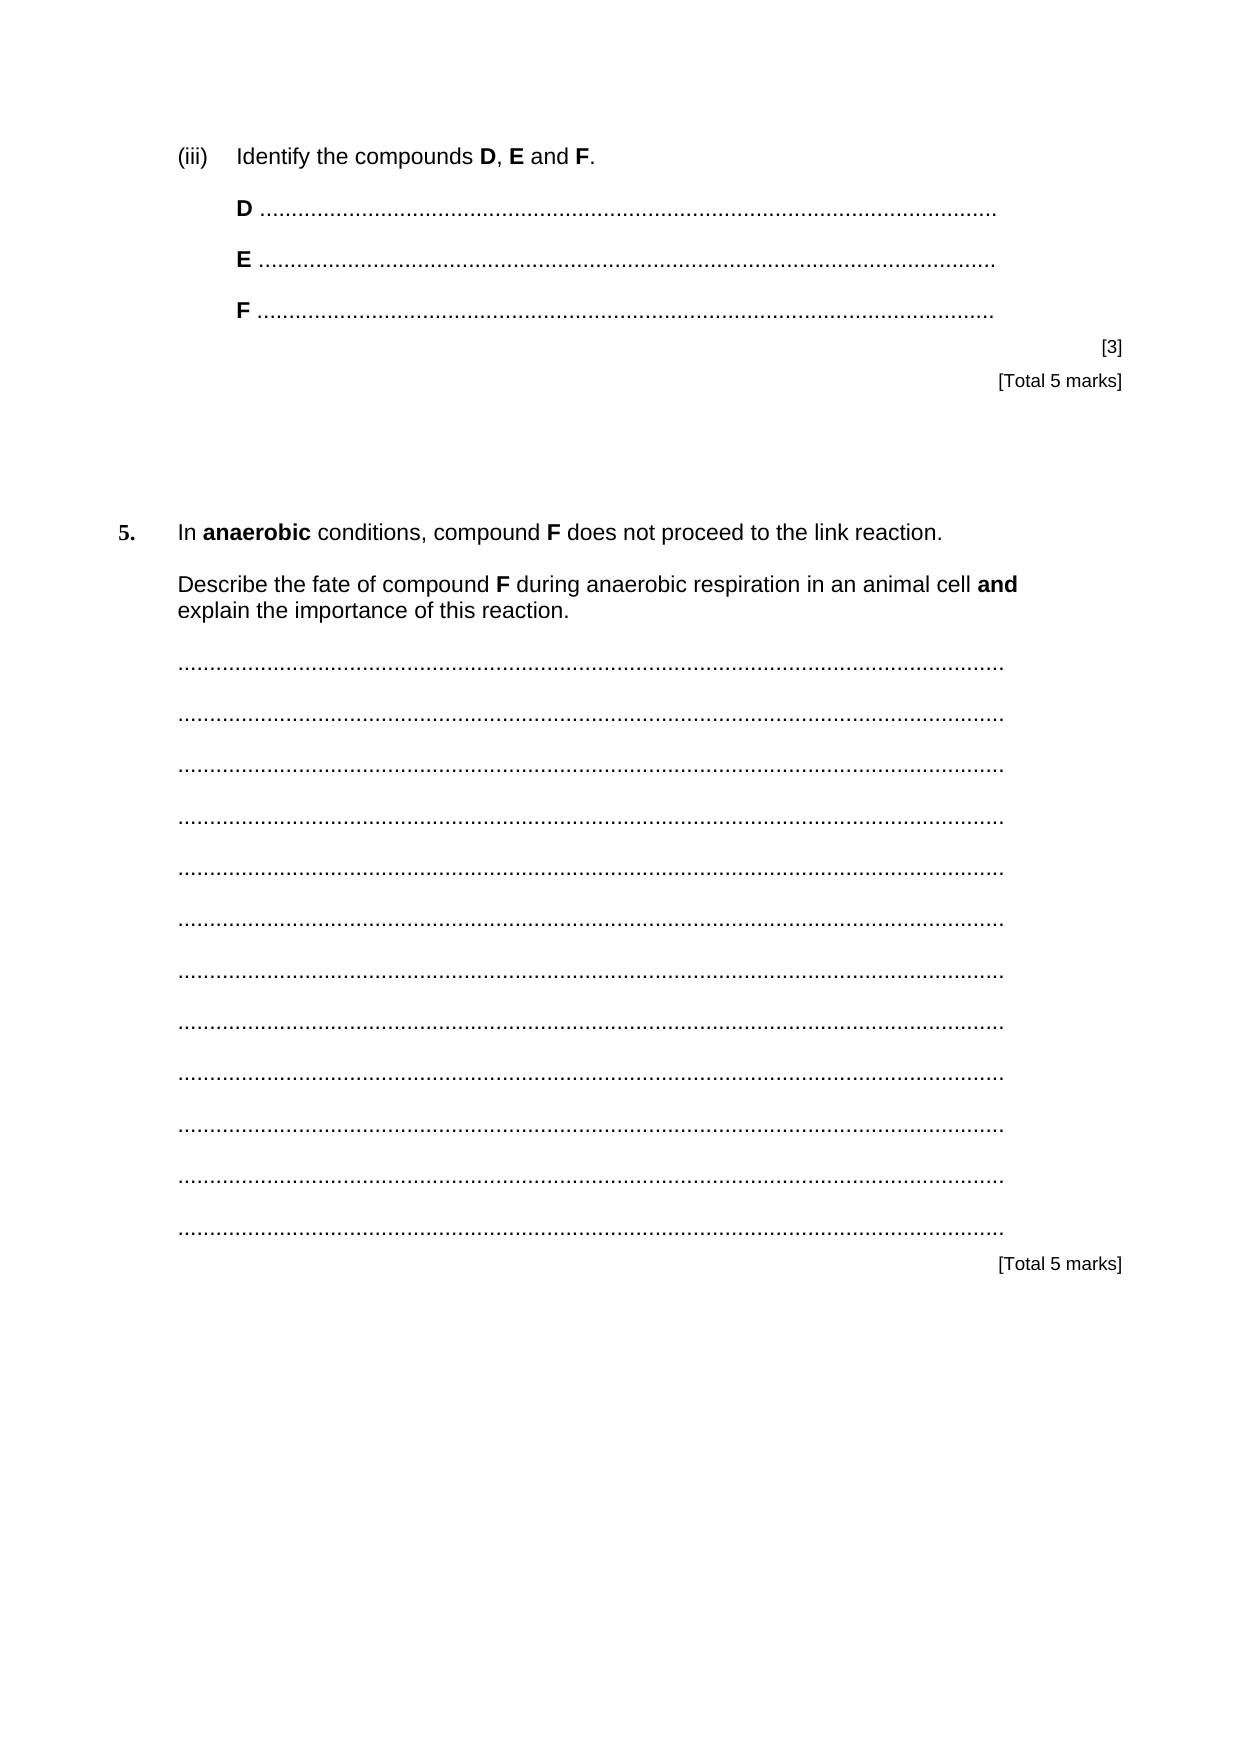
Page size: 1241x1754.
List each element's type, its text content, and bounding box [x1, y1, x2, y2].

text E .................................................................................................................... [236, 246, 1063, 272]
text D .................................................................................................................... [236, 194, 1063, 221]
text .................................................................................................................................. [177, 905, 1063, 932]
text .................................................................................................................................. [177, 1059, 1063, 1086]
text .................................................................................................................................. [177, 1213, 1063, 1240]
text .................................................................................................................................. [177, 957, 1063, 983]
text .................................................................................................................................. [177, 1008, 1063, 1034]
text .................................................................................................................................. [177, 803, 1063, 829]
text .................................................................................................................................. [177, 751, 1063, 778]
text 5. In anaerobic conditions, compound F does not proceed to the link reaction. [118, 519, 1063, 546]
text .................................................................................................................................. [177, 648, 1063, 675]
text Describe the fate of compound F during anaerobic respiration in an animal cell and explain the importance of this reaction. [118, 571, 1063, 623]
text .................................................................................................................................. [177, 1111, 1063, 1137]
text [Total 5 marks] [118, 370, 1122, 392]
text (iii) Identify the compounds D, E and F. [177, 143, 1063, 169]
text .................................................................................................................................. [177, 1162, 1063, 1188]
text .................................................................................................................................. [177, 700, 1063, 726]
text [3] [118, 336, 1122, 358]
text F .................................................................................................................... [236, 297, 1063, 323]
text .................................................................................................................................. [177, 854, 1063, 880]
text [Total 5 marks] [118, 1252, 1122, 1274]
